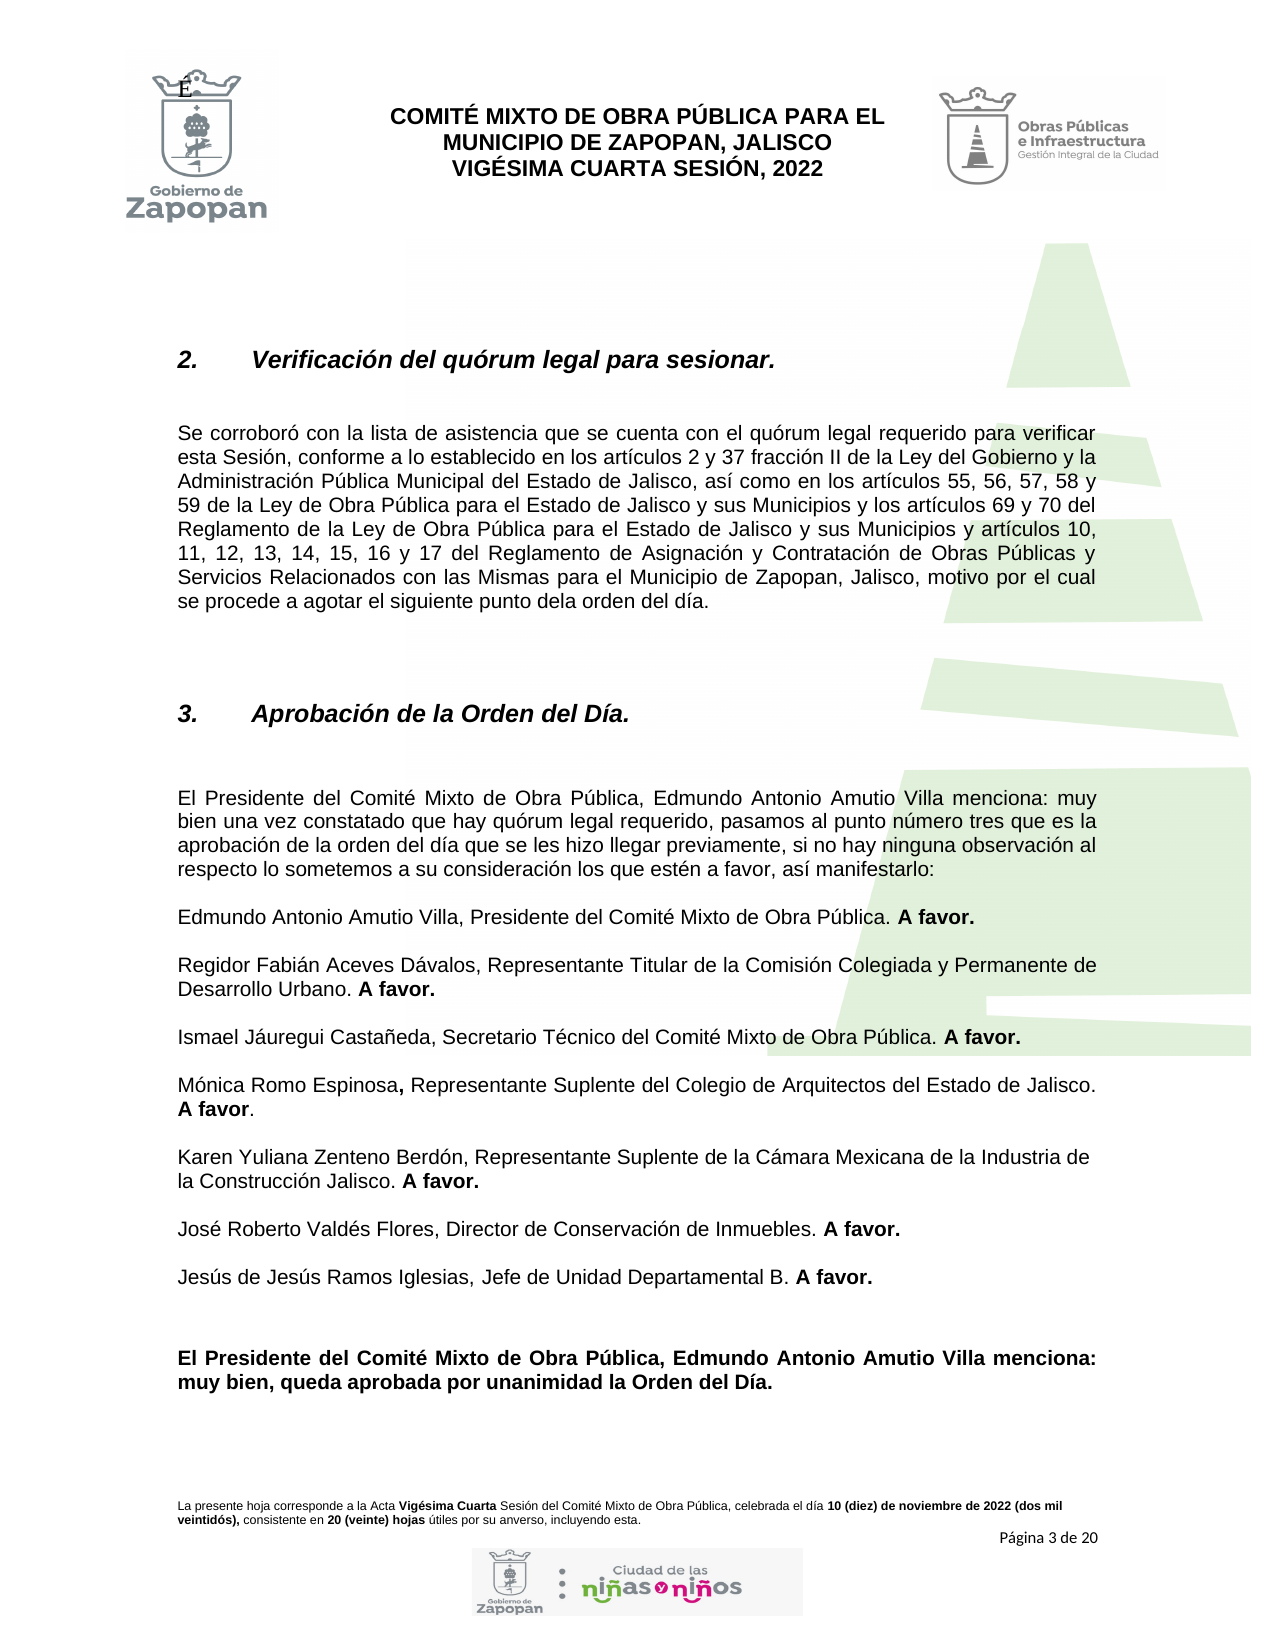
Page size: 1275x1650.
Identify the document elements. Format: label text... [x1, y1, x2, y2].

text 3. Aprobación de la Orden del Día. [177, 699, 1098, 728]
text José Roberto Valdés Flores, Director de Conservación de Inmuebles. A favor. [177, 1217, 1098, 1241]
text El Presidente del Comité Mixto de Obra Pública, Edmundo Antonio Amutio Villa menciona: muy bien, queda aprobada por unanimidad la Orden del Día. [177, 1346, 1098, 1394]
text Jesús de Jesús Ramos Iglesias, Jefe de Unidad Departamental B. A favor. [177, 1264, 1098, 1288]
picture [404, 239, 1251, 1056]
text Regidor Fabián Aceves Dávalos, Representante Titular de la Comisión Colegiada y Permanente de Desarrollo Urbano. A favor. [177, 953, 1098, 1001]
text 2. Verificación del quórum legal para sesionar. [177, 344, 1098, 373]
text Edmundo Antonio Amutio Villa, Presidente del Comité Mixto de Obra Pública. A favor. [177, 905, 1098, 929]
text Ismael Jáuregui Castañeda, Secretario Técnico del Comité Mixto de Obra Pública. A favor. [177, 1025, 1098, 1049]
picture [125, 49, 279, 233]
text Se corroboró con la lista de asistencia que se cuenta con el quórum legal requerido para verificar esta Sesión, conforme a lo establecido en los artículos 2 y 37 fracción II de la Ley del Gobierno y la Administración Pública Municipal del Estado de Jalisco, así como en los artículos 55, 56, 57, 58 y 59 de la Ley de Obra Pública para el Estado de Jalisco y sus Municipios y los artículos 69 y 70 del Reglamento de la Ley de Obra Pública para el Estado de Jalisco y sus Municipios y artículos 10, 11, 12, 13, 14, 15, 16 y 17 del Reglamento de Asignación y Contratación de Obras Públicas y Servicios Relacionados con las Mismas para el Municipio de Zapopan, Jalisco, motivo por el cual se procede a agotar el siguiente punto dela orden del día. [177, 421, 1098, 613]
picture [471, 1548, 804, 1616]
text Mónica Romo Espinosa, Representante Suplente del Colegio de Arquitectos del Estado de Jalisco. A favor. [177, 1073, 1098, 1121]
picture [932, 76, 1166, 191]
text El Presidente del Comité Mixto de Obra Pública, Edmundo Antonio Amutio Villa menciona: muy bien una vez constatado que hay quórum legal requerido, pasamos al punto número tres que es la aprobación de la orden del día que se les hizo llegar previamente, si no hay ninguna observación al respecto lo sometemos a su consideración los que estén a favor, así manifestarlo: [177, 785, 1098, 881]
text Karen Yuliana Zenteno Berdón, Representante Suplente de la Cámara Mexicana de la Industria de la Construcción Jalisco. A favor. [177, 1145, 1098, 1193]
